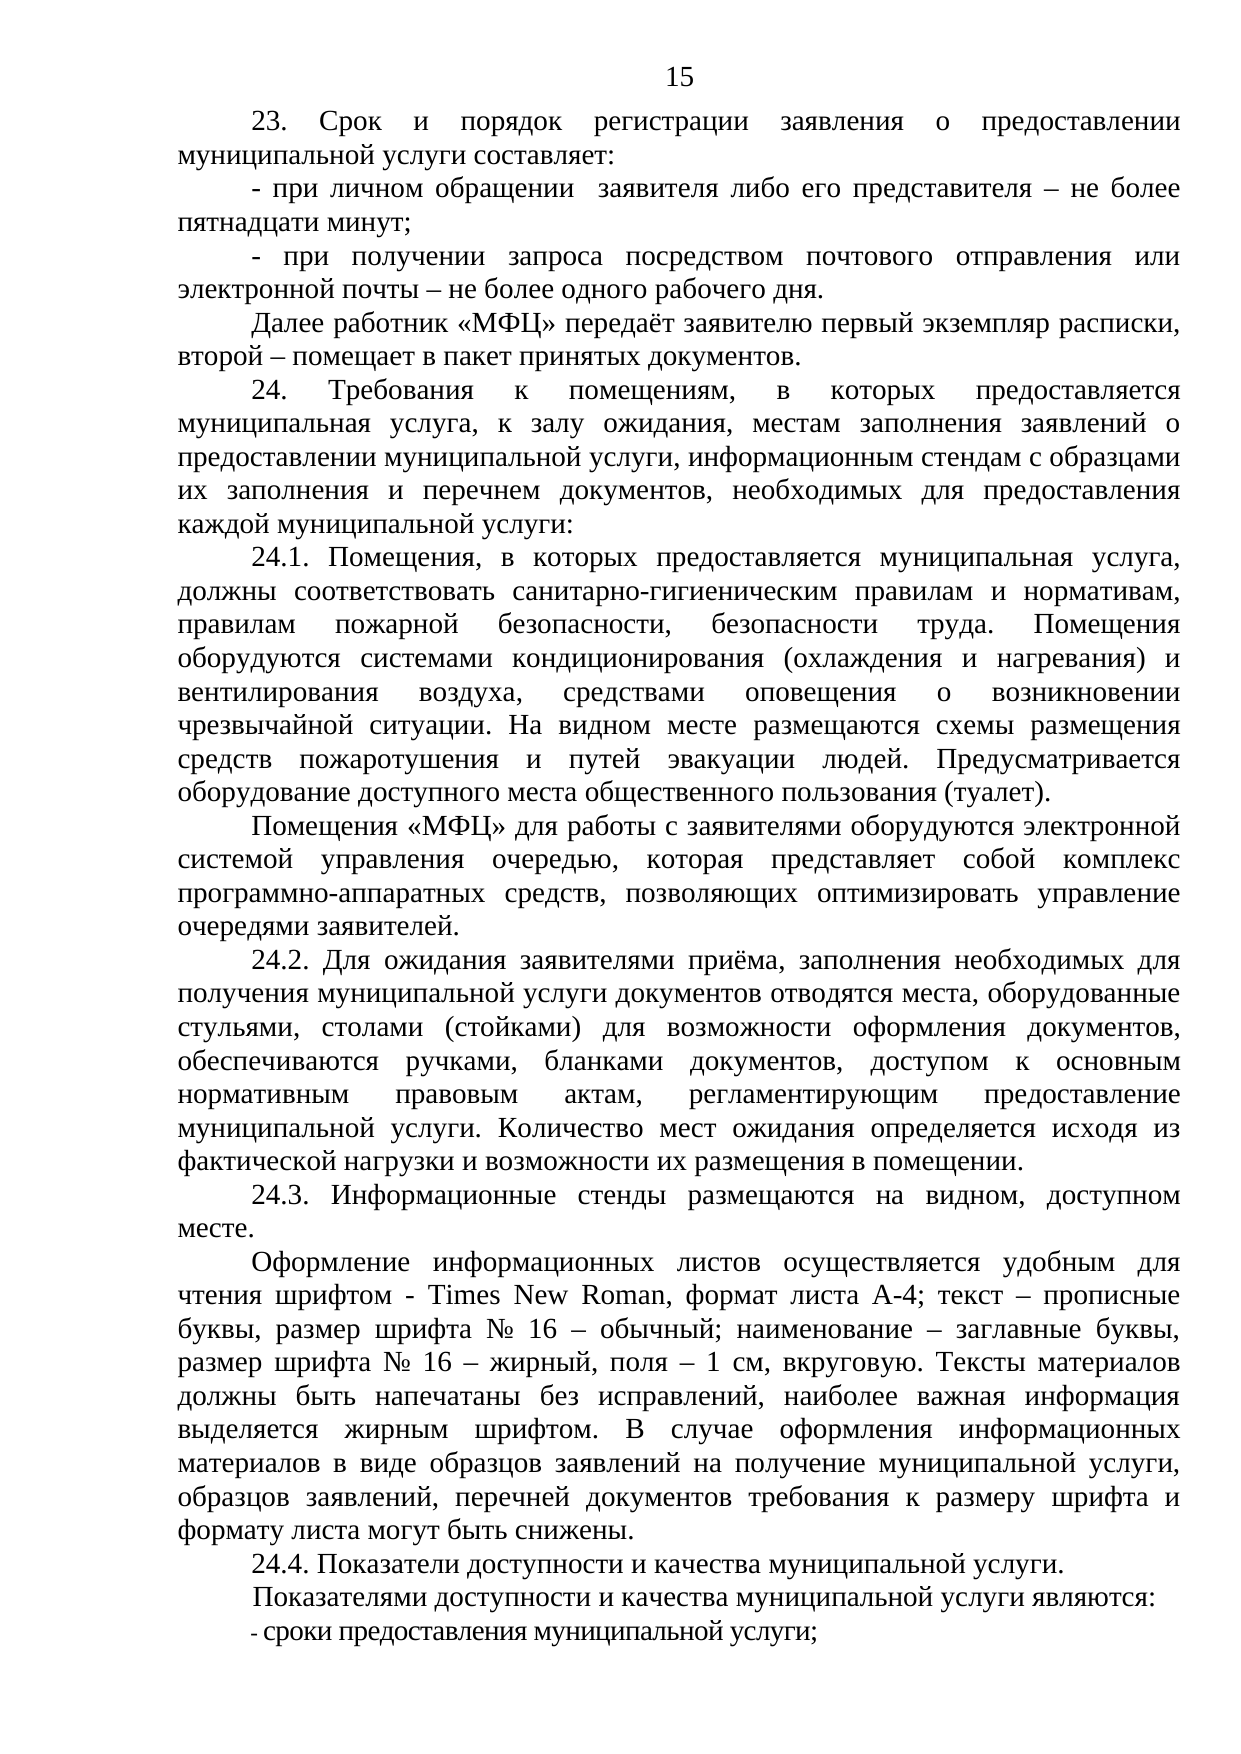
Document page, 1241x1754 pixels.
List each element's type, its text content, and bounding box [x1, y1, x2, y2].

text - при личном обращении заявителя либо его представителя – не более пятнадцати минут; [177, 171, 1181, 238]
text 24.2. Для ожидания заявителями приёма, заполнения необходимых для получения муниципальной услуги документов отводятся места, оборудованные стульями, столами (стойками) для возможности оформления документов, обеспечиваются ручками, бланками документов, доступом к основным нормативным правовым актам, регламентирующим предоставление муниципальной услуги. Количество мест ожидания определяется исходя из фактической нагрузки и возможности их размещения в помещении. [177, 942, 1181, 1177]
text 24.4. Показатели доступности и качества муниципальной услуги. [177, 1546, 1181, 1579]
text - сроки предоставления муниципальной услуги; [250, 1613, 1181, 1646]
text 24.3. Информационные стенды размещаются на видном, доступном месте. [177, 1177, 1181, 1244]
text 24.1. Помещения, в которых предоставляется муниципальная услуга, должны соответствовать санитарно-гигиеническим правилам и нормативам, правилам пожарной безопасности, безопасности труда. Помещения оборудуются системами кондиционирования (охлаждения и нагревания) и вентилирования воздуха, средствами оповещения о возникновении чрезвычайной ситуации. На видном месте размещаются схемы размещения средств пожаротушения и путей эвакуации людей. Предусматривается оборудование доступного места общественного пользования (туалет). [177, 539, 1181, 808]
text Оформление информационных листов осуществляется удобным для чтения шрифтом - Times New Roman, формат листа А-4; текст – прописные буквы, размер шрифта № 16 – обычный; наименование – заглавные буквы, размер шрифта № 16 – жирный, поля – , вкруговую. Тексты материалов должны быть напечатаны без исправлений, наиболее важная информация выделяется жирным шрифтом. В случае оформления информационных материалов в виде образцов заявлений на получение муниципальной услуги, образцов заявлений, перечней документов требования к размеру шрифта и формату листа могут быть снижены. [177, 1244, 1181, 1546]
text Показателями доступности и качества муниципальной услуги являются: [177, 1579, 1181, 1613]
text Помещения «МФЦ» для работы с заявителями оборудуются электронной системой управления очередью, которая представляет собой комплекс программно-аппаратных средств, позволяющих оптимизировать управление очередями заявителей. [177, 808, 1181, 942]
text 24. Требования к помещениям, в которых предоставляется муниципальная услуга, к залу ожидания, местам заполнения заявлений о предоставлении муниципальной услуги, информационным стендам с образцами их заполнения и перечнем документов, необходимых для предоставления каждой муниципальной услуги: [177, 372, 1181, 539]
text Далее работник «МФЦ» передаёт заявителю первый экземпляр расписки, второй – помещает в пакет принятых документов. [177, 305, 1181, 372]
text - при получении запроса посредством почтового отправления или электронной почты – не более одного рабочего дня. [177, 238, 1181, 305]
text 23. Срок и порядок регистрации заявления о предоставлении муниципальной услуги составляет: [177, 103, 1181, 171]
